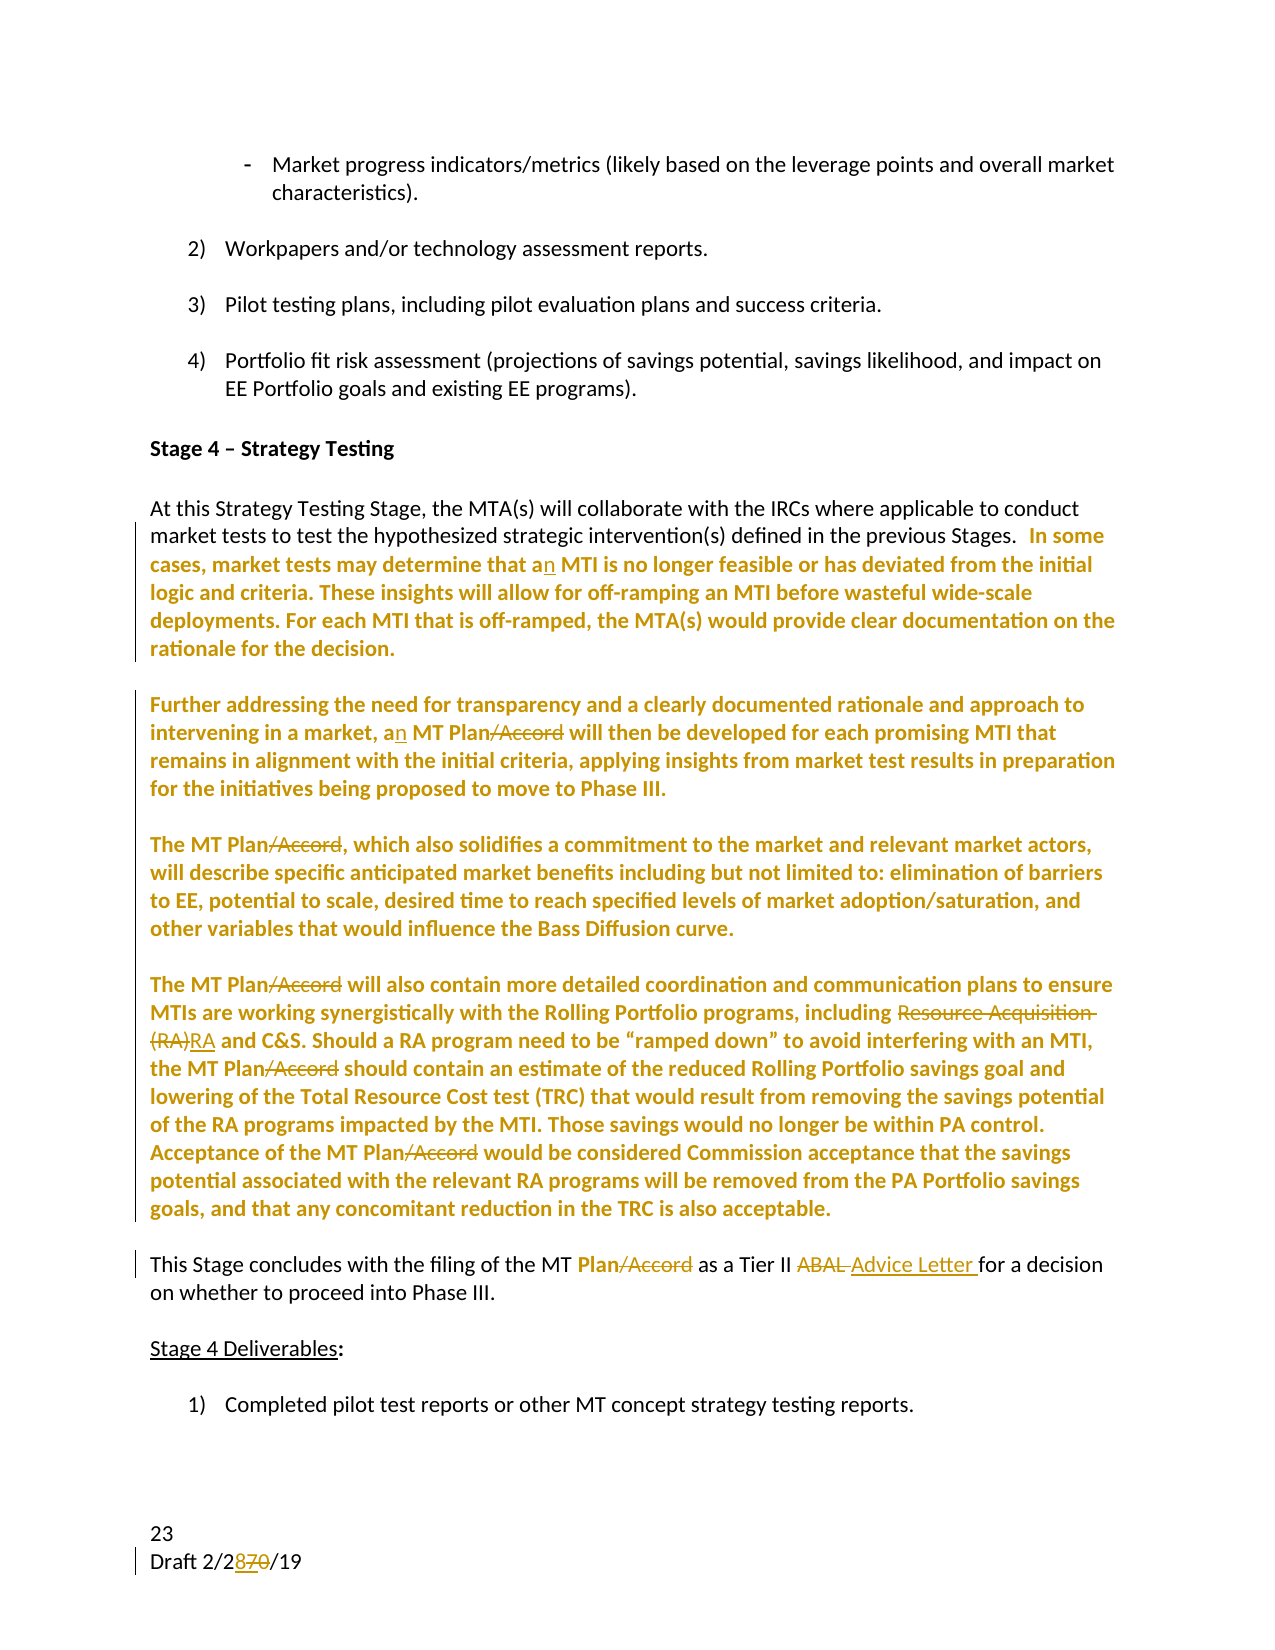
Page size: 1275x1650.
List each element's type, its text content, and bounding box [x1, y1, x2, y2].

list Completed pilot test reports or other MT concept strategy testing reports. [187, 1390, 1125, 1446]
text Stage 4 Deliverables: [150, 1334, 1125, 1362]
text The MT Plan will also contain more detailed coordination and communication plans to ensure MTIs are working synergistically with the Rolling Portfolio programs, including and C&S. Should a RA program need to be “ramped down” to avoid interfering with an MTI, the MT Plan should contain an estimate of the reduced Rolling Portfolio savings goal and lowering of the Total Resource Cost test (TRC) that would result from removing the savings potential of the RA programs impacted by the MTI. Those savings would no longer be within PA control. Acceptance of the MT Plan would be considered Commission acceptance that the savings potential associated with the relevant RA programs will be removed from the PA Portfolio savings goals, and that any concomitant reduction in the TRC is also acceptable. [150, 970, 1125, 1222]
subtitle Stage 4 – Strategy Testing [150, 406, 1125, 494]
text This Stage concludes with the filing of the MT Plan as a Tier II for a decision on whether to proceed into Phase III. [150, 1250, 1125, 1306]
list Workpapers and/or technology assessment reports. [187, 234, 1125, 290]
list Pilot testing plans, including pilot evaluation plans and success criteria. [187, 290, 1125, 346]
text At this Strategy Testing Stage, the MTA(s) will collaborate with the IRCs where applicable to conduct market tests to test the hypothesized strategic intervention(s) defined in the previous Stages. In some cases, market tests may determine that a MTI is no longer feasible or has deviated from the initial logic and criteria. These insights will allow for off-ramping an MTI before wasteful wide-scale deployments. For each MTI that is off-ramped, the MTA(s) would provide clear documentation on the rationale for the decision. [150, 494, 1125, 662]
list Market progress indicators/metrics (likely based on the leverage points and overall market characteristics). [244, 150, 1125, 234]
list Portfolio fit risk assessment (projections of savings potential, savings likelihood, and impact on EE Portfolio goals and existing EE programs). [187, 346, 1125, 402]
text Further addressing the need for transparency and a clearly documented rationale and approach to intervening in a market, a MT Plan will then be developed for each promising MTI that remains in alignment with the initial criteria, applying insights from market test results in preparation for the initiatives being proposed to move to Phase III. [150, 690, 1125, 802]
text The MT Plan, which also solidifies a commitment to the market and relevant market actors, will describe specific anticipated market benefits including but not limited to: elimination of barriers to EE, potential to scale, desired time to reach specified levels of market adoption/saturation, and other variables that would influence the Bass Diffusion curve. [150, 830, 1125, 942]
